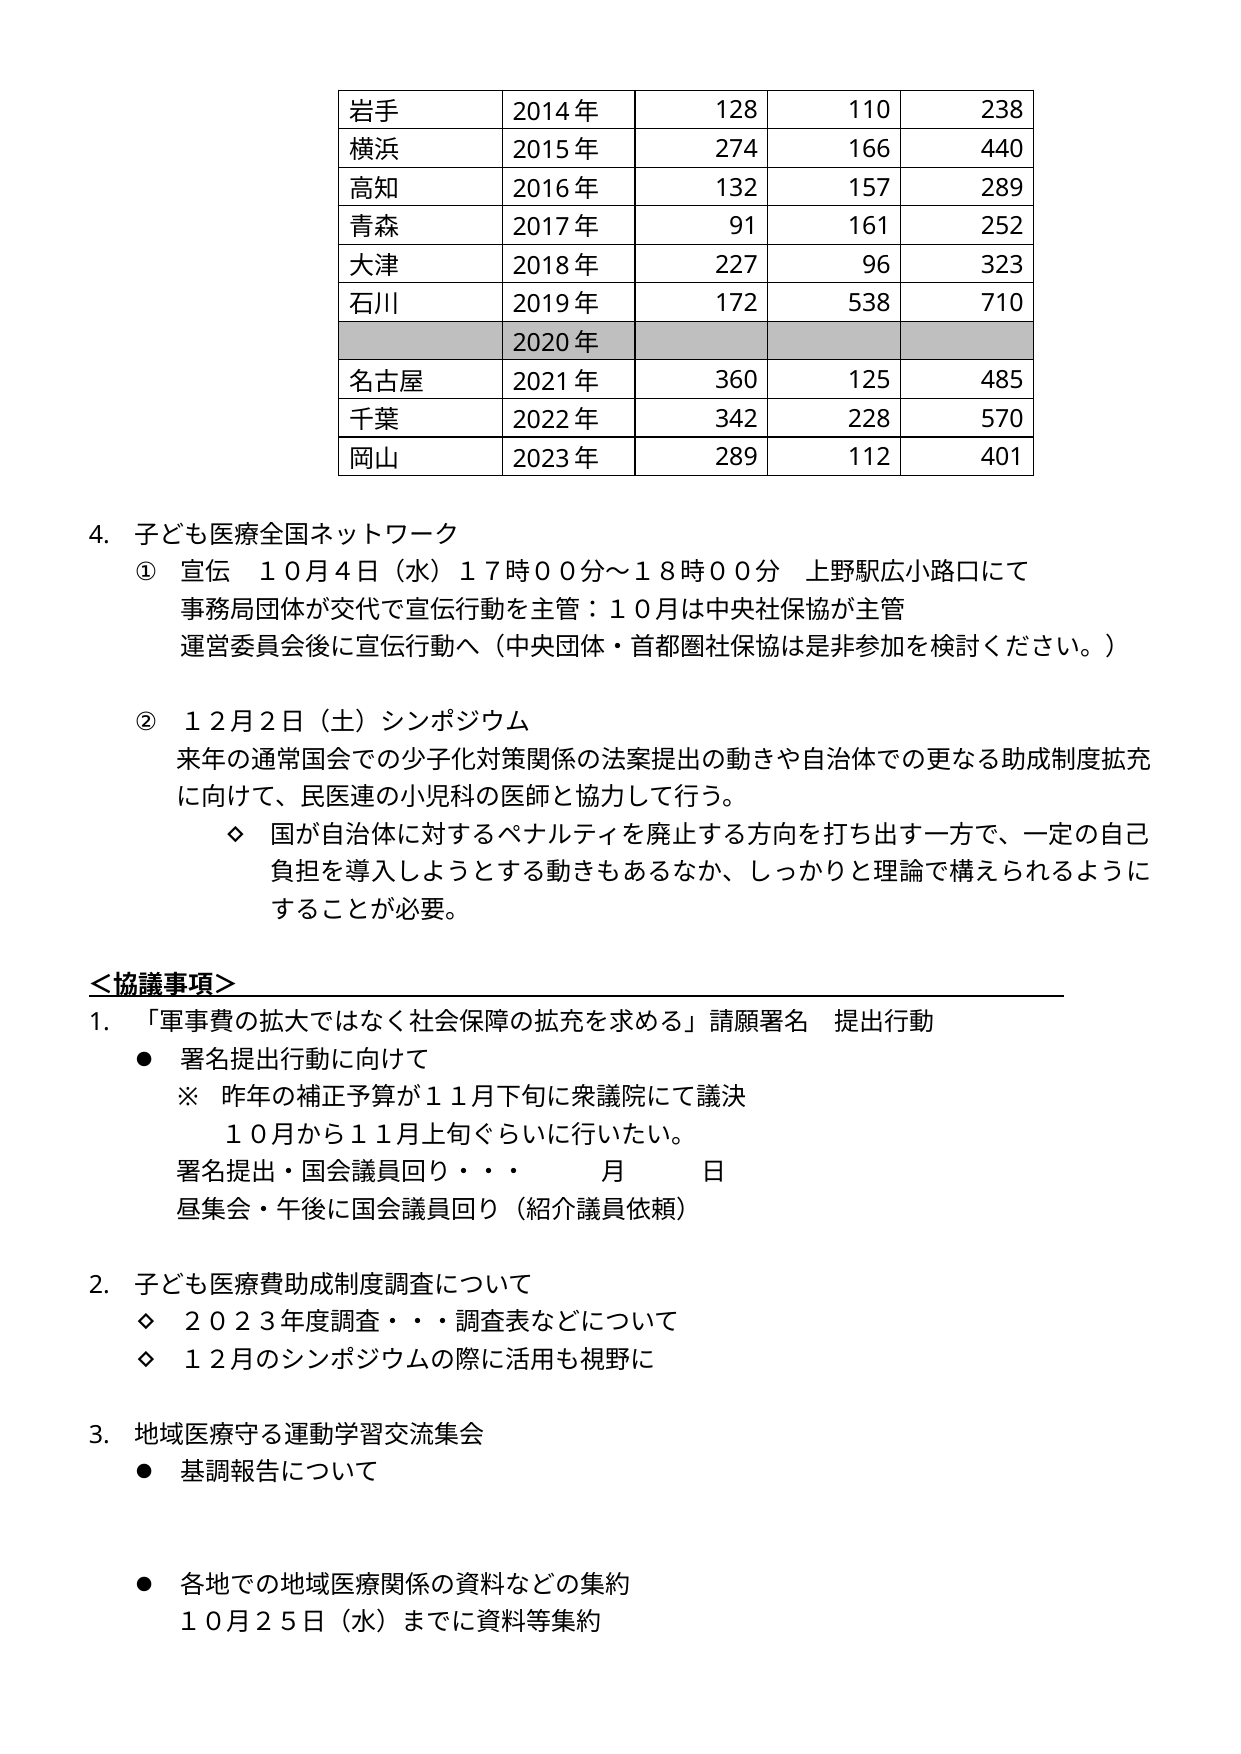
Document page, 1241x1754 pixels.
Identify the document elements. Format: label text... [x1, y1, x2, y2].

table_cell 132 [636, 168, 767, 205]
table_cell [636, 322, 767, 359]
table_cell 2020年 [503, 322, 634, 359]
table_cell 2022年 [503, 399, 634, 436]
table_cell 166 [768, 129, 900, 167]
list 子ども医療全国ネットワーク [89, 513, 1152, 551]
table_cell 323 [901, 245, 1033, 282]
table_cell 440 [901, 129, 1033, 167]
table_cell 570 [901, 399, 1033, 436]
table_cell 2019年 [503, 283, 634, 321]
list 署名提出・国会議員回り・・・ 月 日 [134, 1151, 1152, 1188]
list 昼集会・午後に国会議員回り（紹介議員依頼） [134, 1188, 1152, 1226]
list 基調報告について [134, 1451, 1152, 1488]
table_cell 2015年 [503, 129, 634, 167]
table_cell 大津 [339, 245, 502, 282]
table_cell 2014年 [503, 91, 634, 128]
table_cell 401 [901, 438, 1033, 475]
list 宣伝 １０月４日（水）１７時００分～１８時００分 上野駅広小路口にて [134, 551, 1152, 588]
table_cell 石川 [339, 283, 502, 321]
table_cell 110 [768, 91, 900, 128]
table_cell 91 [636, 206, 767, 244]
list 事務局団体が交代で宣伝行動を主管：１０月は中央社保協が主管 [180, 588, 1152, 626]
table_cell 238 [901, 91, 1033, 128]
table_cell 岩手 [339, 91, 502, 128]
table_cell 112 [768, 438, 900, 475]
table_cell 172 [636, 283, 767, 321]
list 地域医療守る運動学習交流集会 [89, 1413, 1152, 1451]
list 来年の通常国会での少子化対策関係の法案提出の動きや自治体での更なる助成制度拡充に向けて、民医連の小児科の医師と協力して行う。 [176, 738, 1152, 813]
table_cell 485 [901, 360, 1033, 398]
list 署名提出行動に向けて [134, 1038, 1152, 1076]
table_cell 高知 [339, 168, 502, 205]
table_cell [768, 322, 900, 359]
text ＜協議事項＞ [89, 963, 1152, 1001]
list 昨年の補正予算が１１月下旬に衆議院にて議決 [177, 1076, 1152, 1113]
table_cell 名古屋 [339, 360, 502, 398]
table_cell 228 [768, 399, 900, 436]
table_cell 360 [636, 360, 767, 398]
table_cell 128 [636, 91, 767, 128]
table_cell 157 [768, 168, 900, 205]
table_cell 227 [636, 245, 767, 282]
table_cell [339, 322, 502, 359]
table_cell 710 [901, 283, 1033, 321]
list 各地での地域医療関係の資料などの集約 [134, 1563, 1152, 1601]
table_cell [901, 322, 1033, 359]
table_cell 538 [768, 283, 900, 321]
table_cell 342 [636, 399, 767, 436]
list 運営委員会後に宣伝行動へ（中央団体・首都圏社保協は是非参加を検討ください。） [180, 626, 1152, 663]
list １０月から１１月上旬ぐらいに行いたい。 [222, 1113, 1152, 1151]
table_cell 2016年 [503, 168, 634, 205]
text １０月２５日（水）までに資料等集約 [176, 1601, 1152, 1638]
list 子ども医療費助成制度調査について [89, 1263, 1152, 1301]
table_cell 125 [768, 360, 900, 398]
table_cell 96 [768, 245, 900, 282]
table_cell 2018年 [503, 245, 634, 282]
list 国が自治体に対するペナルティを廃止する方向を打ち出す一方で、一定の自己負担を導入しようとする動きもあるなか、しっかりと理論で構えられるようにすることが必要。 [224, 813, 1152, 926]
table_cell 横浜 [339, 129, 502, 167]
list １２月２日（土）シンポジウム [134, 701, 1152, 738]
list １２月のシンポジウムの際に活用も視野に [134, 1338, 1152, 1376]
list ２０２３年度調査・・・調査表などについて [134, 1301, 1152, 1338]
table_cell 千葉 [339, 399, 502, 436]
table_cell 2021年 [503, 360, 634, 398]
table_cell 289 [636, 438, 767, 475]
list 「軍事費の拡大ではなく社会保障の拡充を求める」請願署名 提出行動 [89, 1001, 1152, 1038]
table_cell 青森 [339, 206, 502, 244]
table_cell 161 [768, 206, 900, 244]
table_cell 274 [636, 129, 767, 167]
table_cell 289 [901, 168, 1033, 205]
table_cell 252 [901, 206, 1033, 244]
table_cell 岡山 [339, 438, 502, 475]
table_cell 2017年 [503, 206, 634, 244]
table_cell 2023年 [503, 438, 634, 475]
